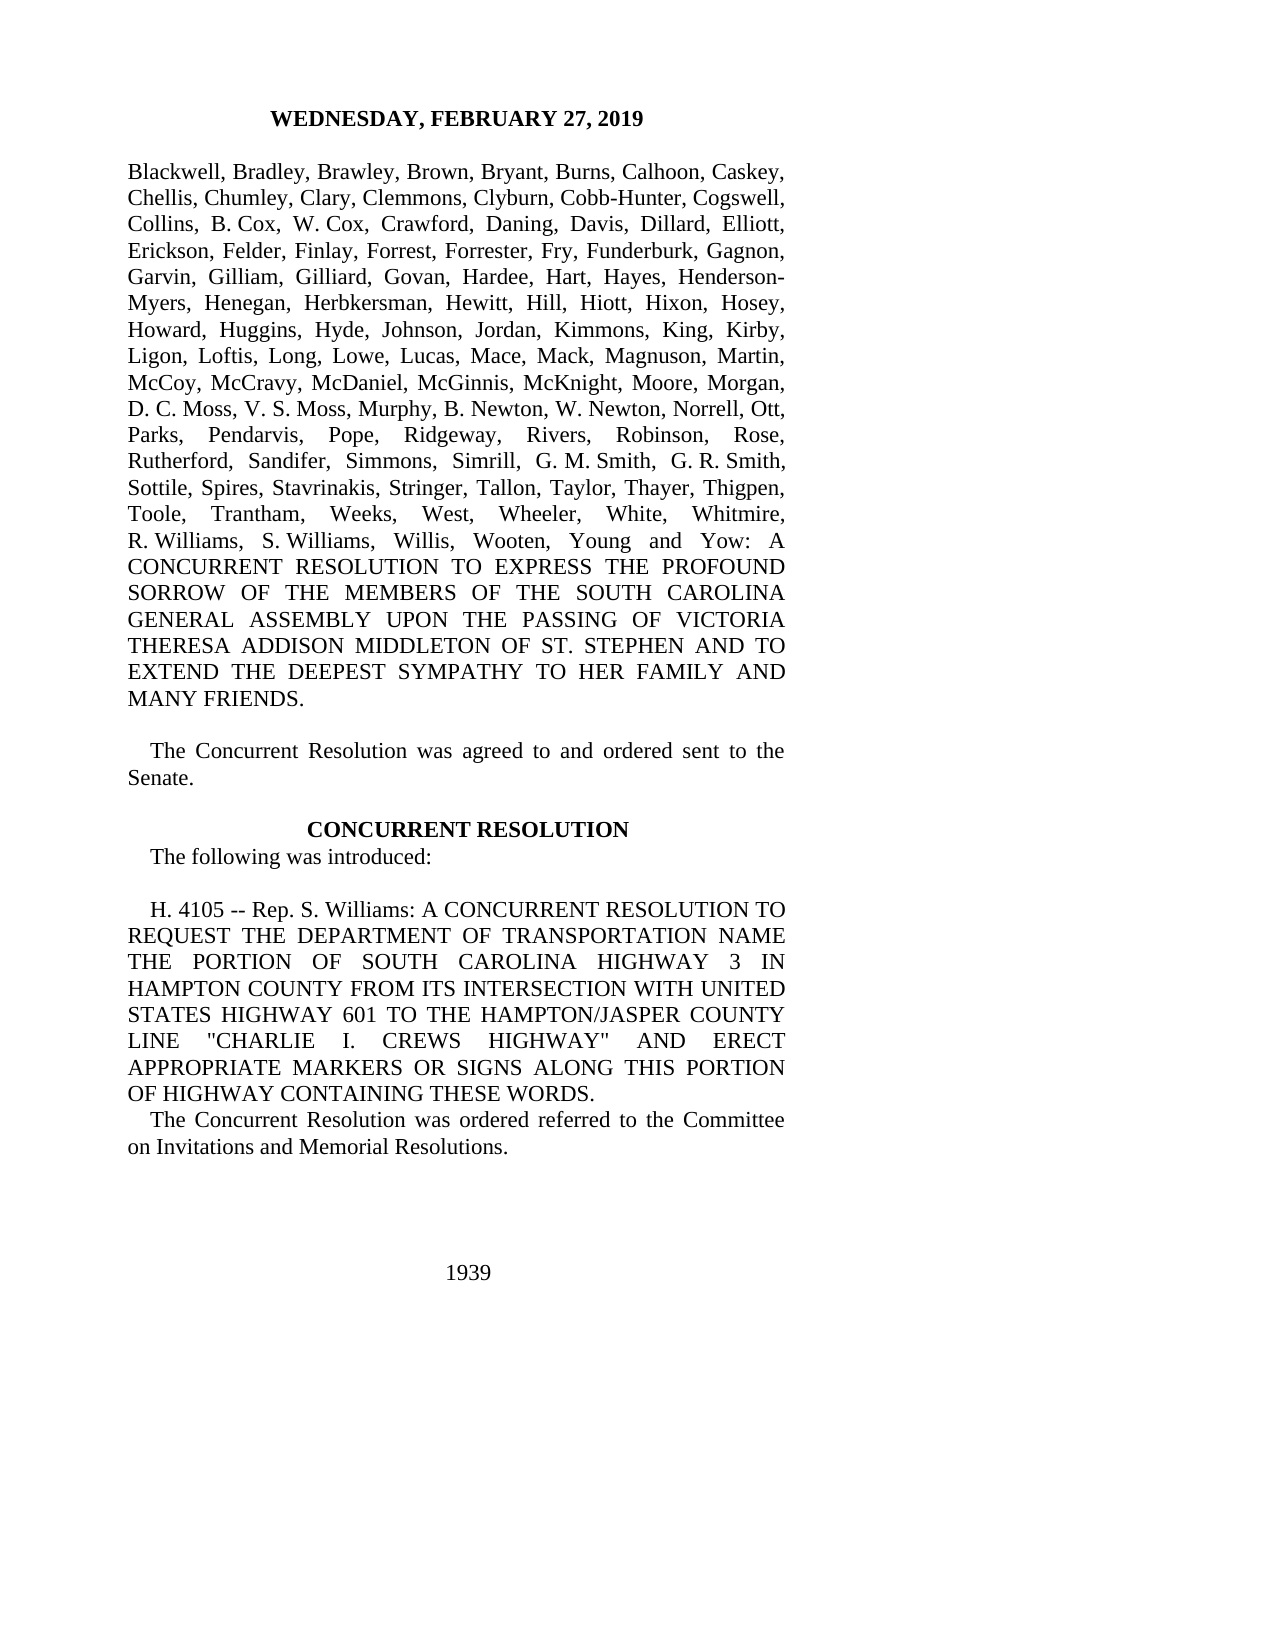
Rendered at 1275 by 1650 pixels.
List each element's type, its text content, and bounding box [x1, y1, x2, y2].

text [127, 158, 786, 711]
text The Concurrent Resolution was agreed to and ordered sent to the Senate. [127, 737, 786, 790]
text H. 4105 -- Rep. S. Williams: A CONCURRENT RESOLUTION TO REQUEST THE DEPARTMENT OF TRANSPORTATION NAME THE PORTION OF SOUTH CAROLINA HIGHWAY 3 IN HAMPTON COUNTY FROM ITS INTERSECTION WITH UNITED STATES HIGHWAY 601 TO THE HAMPTON/JASPER COUNTY LINE "CHARLIE I. CREWS HIGHWAY" AND ERECT APPROPRIATE MARKERS OR SIGNS ALONG THIS PORTION OF HIGHWAY CONTAINING THESE WORDS. [127, 896, 786, 1106]
text The Concurrent Resolution was ordered referred to the Committee on Invitations and Memorial Resolutions. [127, 1106, 786, 1159]
text The following was introduced: [127, 843, 786, 869]
text CONCURRENT RESOLUTION [127, 817, 786, 843]
